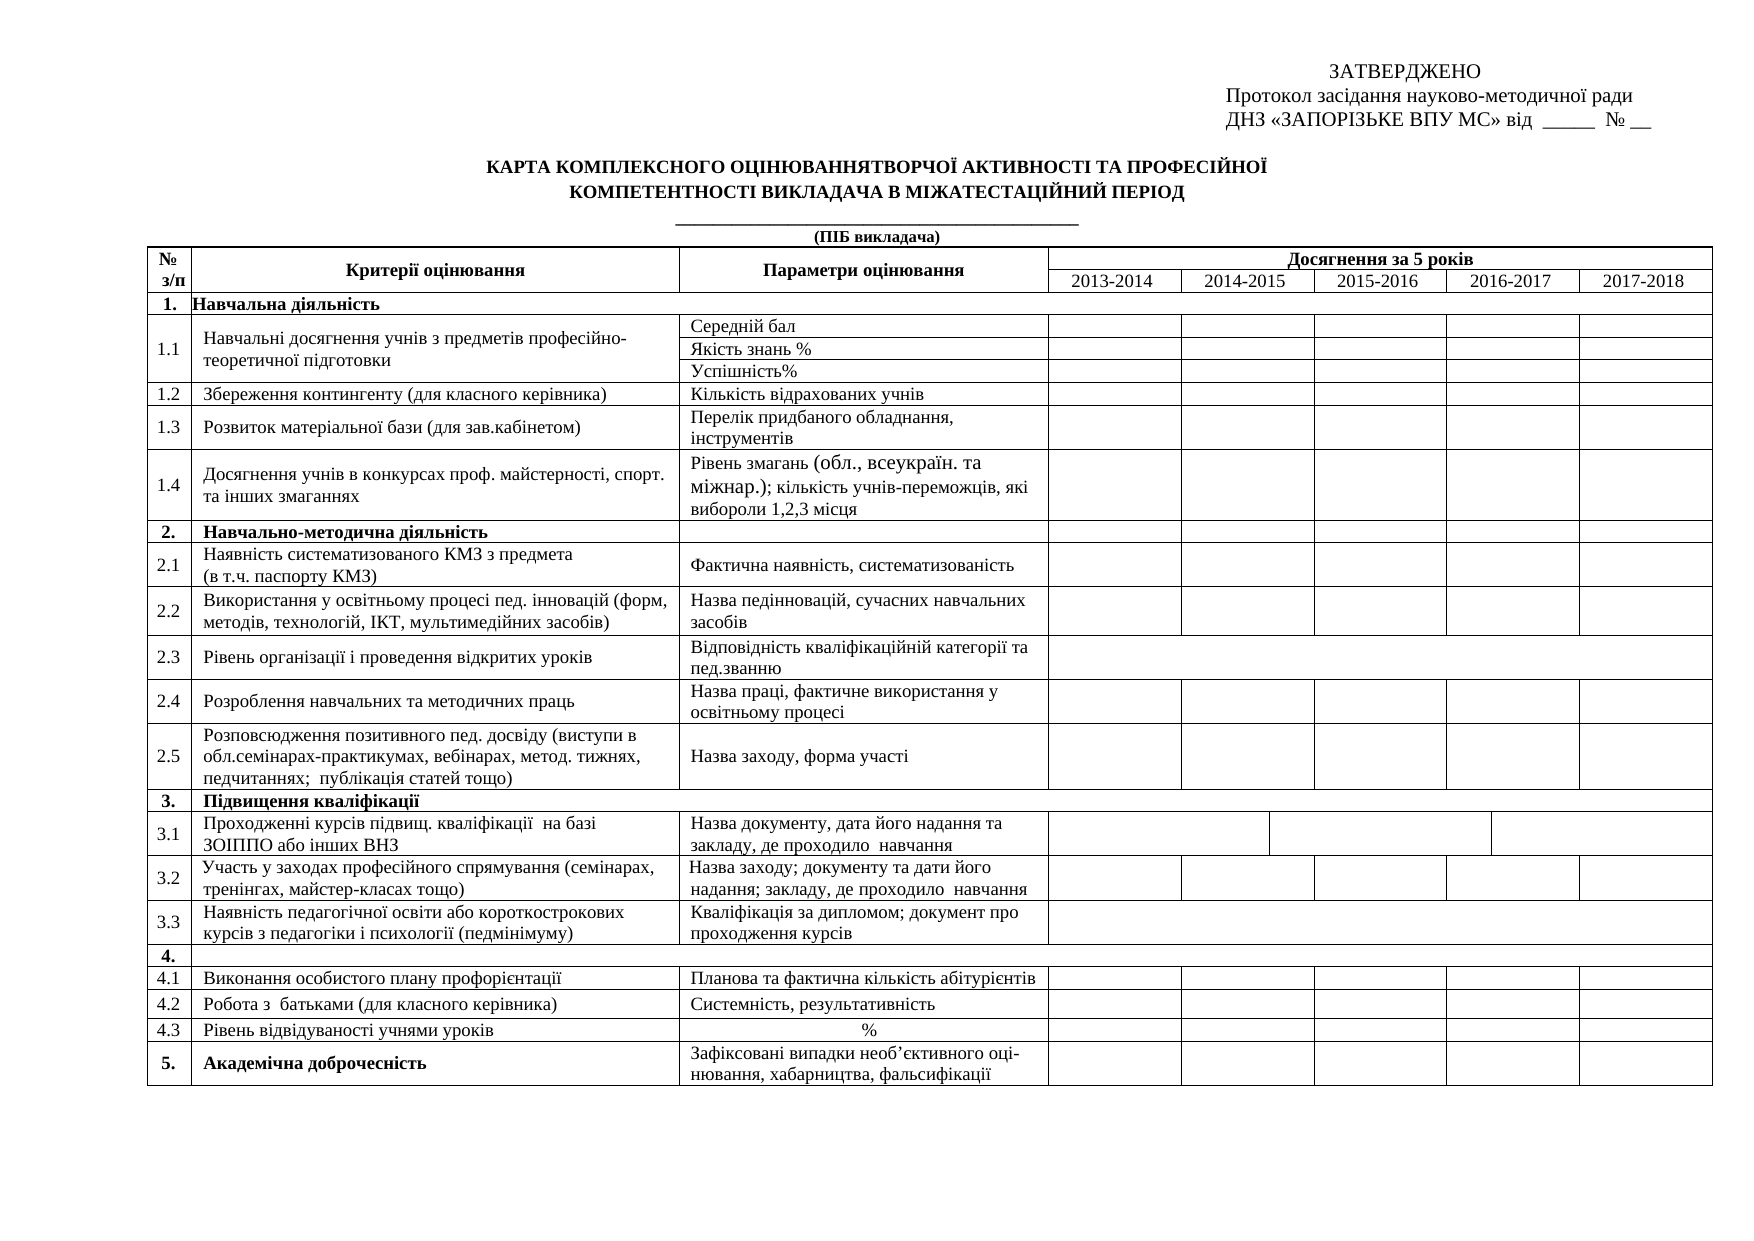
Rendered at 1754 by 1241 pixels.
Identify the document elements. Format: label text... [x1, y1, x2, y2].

table_cell [1049, 967, 1181, 989]
text ___________________________________________ [118, 206, 1636, 227]
table_cell 2.1 [148, 543, 191, 586]
table_cell [1182, 360, 1314, 382]
table_cell [1447, 1019, 1579, 1041]
table_cell [1580, 338, 1712, 359]
table_cell [1049, 724, 1181, 788]
table_cell Збереження контингенту (для класного керівника) [192, 383, 679, 404]
table_cell [680, 521, 1048, 542]
table_cell 4. [148, 945, 191, 966]
table_cell [1049, 990, 1181, 1018]
table_cell [1580, 450, 1712, 519]
table_cell [1447, 543, 1579, 586]
table_cell [1049, 587, 1181, 634]
table_cell [1447, 856, 1579, 899]
table_cell [1315, 856, 1446, 899]
table_cell [1182, 1042, 1314, 1085]
table_cell Системність, результативність [680, 990, 1048, 1018]
table_cell [1580, 360, 1712, 382]
table_cell 2.2 [148, 587, 191, 634]
text (ПІБ викладача) [118, 227, 1636, 246]
table_cell 2015-2016 [1315, 270, 1446, 292]
table_cell Розроблення навчальних та методичних праць [192, 680, 679, 723]
table_cell [1182, 724, 1314, 788]
table_cell 2.5 [148, 724, 191, 788]
table_cell [1315, 521, 1446, 542]
table_cell [1182, 856, 1314, 899]
table_cell [1580, 406, 1712, 449]
table_cell [1049, 680, 1181, 723]
table_cell 5. [148, 1042, 191, 1085]
table_cell [1049, 450, 1181, 519]
table_cell 3.1 [148, 812, 191, 855]
text КОМПЕТЕНТНОСТІ ВИКЛАДАЧА В МІЖАТЕСТАЦІЙНИЙ ПЕРІОД [118, 181, 1636, 202]
table_cell 2016-2017 [1447, 270, 1579, 292]
table_cell [192, 945, 1712, 966]
table_cell Навчальні досягнення учнів з предметів професійно-теоретичної підготовки [192, 315, 679, 382]
table_cell [1447, 990, 1579, 1018]
table_cell Назва праці, фактичне використання у освітньому процесі [680, 680, 1048, 723]
table_cell Кваліфікація за дипломом; документ про проходження курсів [680, 901, 1048, 944]
table_cell [1580, 990, 1712, 1018]
table_cell Розвиток матеріальної бази (для зав.кабінетом) [192, 406, 679, 449]
table_cell Відповідність кваліфікаційній категорії та пед.званню [680, 636, 1048, 679]
table_cell [1315, 383, 1446, 404]
table_cell [1447, 315, 1579, 337]
table_cell [1315, 724, 1446, 788]
table_cell 1.2 [148, 383, 191, 404]
table_cell Назва заходу, форма участі [680, 724, 1048, 788]
table_cell [1049, 812, 1269, 855]
table_cell Розповсюдження позитивного пед. досвіду (виступи в обл.семінарах-практикумах, вебінарах, метод. тижнях, педчитаннях; публікація статей тощо) [192, 724, 679, 788]
table_cell [1580, 383, 1712, 404]
table_cell [1447, 967, 1579, 989]
table_cell 2.4 [148, 680, 191, 723]
table_cell 1. [148, 293, 191, 314]
table_cell 2.3 [148, 636, 191, 679]
table_cell [1315, 315, 1446, 337]
table_cell Назва педінновацій, сучасних навчальних засобів [680, 587, 1048, 634]
table_header № з/п [148, 248, 191, 292]
table_cell [1049, 856, 1181, 899]
table_cell [1315, 360, 1446, 382]
table_cell Перелік придбаного обладнання, інструментів [680, 406, 1048, 449]
table_cell 2. [148, 521, 191, 542]
table_header Параметри оцінювання [680, 248, 1048, 292]
table_cell [1182, 543, 1314, 586]
table_cell [1182, 587, 1314, 634]
table_cell [1049, 521, 1181, 542]
table_cell Середній бал [680, 315, 1048, 337]
table_cell [1315, 543, 1446, 586]
text ДНЗ «ЗАПОРІЗЬКЕ ВПУ МС» від _____ № __ [916, 107, 1683, 131]
table_cell [1580, 315, 1712, 337]
table_cell [1580, 856, 1712, 899]
table_cell Зафіксовані випадки необ’єктивного оці-нювання, хабарництва, фальсифікації [680, 1042, 1048, 1085]
table_cell [1580, 587, 1712, 634]
table_cell Рівень організації і проведення відкритих уроків [192, 636, 679, 679]
table_cell Підвищення кваліфікації [192, 790, 1712, 811]
table_cell [1580, 543, 1712, 586]
table_cell Кількість відрахованих учнів [680, 383, 1048, 404]
table_cell [1315, 450, 1446, 519]
table_cell [1580, 1042, 1712, 1085]
table_cell [1049, 543, 1181, 586]
table_cell 2017-2018 [1580, 270, 1712, 292]
table_cell 1.1 [148, 315, 191, 382]
table_cell [1447, 338, 1579, 359]
table_cell [1049, 901, 1712, 944]
table_cell [1182, 990, 1314, 1018]
table_cell Рівень змагань (обл., всеукраїн. та міжнар.); кількість учнів-переможців, які вибороли 1,2,3 місця [680, 450, 1048, 519]
table_cell Досягнення учнів в конкурсах проф. майстерності, спорт. та інших змаганнях [192, 450, 679, 519]
table_cell [1447, 521, 1579, 542]
table_cell Наявність педагогічної освіти або короткострокових курсів з педагогіки і психології (педмінімуму) [192, 901, 679, 944]
table_cell Навчально-методична діяльність [192, 521, 679, 542]
table_cell [1182, 680, 1314, 723]
table_cell [1315, 680, 1446, 723]
table_cell 3.2 [148, 856, 191, 899]
table_cell [1270, 812, 1491, 855]
table_cell [1049, 1019, 1181, 1041]
table_header Критерії оцінювання [192, 248, 679, 292]
table_cell [1315, 1042, 1446, 1085]
table_cell [1049, 406, 1181, 449]
table_cell Навчальна діяльність [192, 293, 1712, 314]
table_cell [1580, 724, 1712, 788]
table_cell [1580, 680, 1712, 723]
table_cell Назва заходу; документу та дати його надання; закладу, де проходило навчання [680, 856, 1048, 899]
table_cell [1492, 812, 1712, 855]
table_cell Фактична наявність, систематизованість [680, 543, 1048, 586]
table_cell [1447, 680, 1579, 723]
table_cell Академічна доброчесність [192, 1042, 679, 1085]
table_cell 4.2 [148, 990, 191, 1018]
table_cell Успішність% [680, 360, 1048, 382]
table_cell Планова та фактична кількість абітурієнтів [680, 967, 1048, 989]
table_cell 2013-2014 [1049, 270, 1181, 292]
table_cell 4.1 [148, 967, 191, 989]
table_cell [1182, 521, 1314, 542]
table_cell Участь у заходах професійного спрямування (семінарах, тренінгах, майстер-класах тощо) [192, 856, 679, 899]
table_cell [1315, 967, 1446, 989]
table_cell Якість знань % [680, 338, 1048, 359]
table_cell [1315, 1019, 1446, 1041]
table_cell % [680, 1019, 1048, 1041]
table_cell [1580, 967, 1712, 989]
table_cell [1049, 360, 1181, 382]
table_cell [1182, 406, 1314, 449]
table_cell [1182, 967, 1314, 989]
text Протокол засідання науково-методичної ради [916, 83, 1636, 107]
table_cell [1049, 1042, 1181, 1085]
table_cell Виконання особистого плану профорієнтації [192, 967, 679, 989]
table_cell [1447, 450, 1579, 519]
table_cell [1315, 406, 1446, 449]
table_cell [1315, 990, 1446, 1018]
table_cell [1049, 338, 1181, 359]
table_cell [1049, 315, 1181, 337]
table_cell Використання у освітньому процесі пед. інновацій (форм, методів, технологій, ІКТ, мультимедійних засобів) [192, 587, 679, 634]
table_cell [1182, 383, 1314, 404]
table_cell Назва документу, дата його надання та закладу, де проходило навчання [680, 812, 1048, 855]
table_cell [1447, 587, 1579, 634]
table_cell Рівень відвідуваності учнями уроків [192, 1019, 679, 1041]
table_cell [1315, 338, 1446, 359]
table_cell [1049, 383, 1181, 404]
text КАРТА КОМПЛЕКСНОГО ОЦІНЮВАННЯТВОРЧОЇ АКТИВНОСТІ ТА ПРОФЕСІЙНОЇ [118, 156, 1636, 178]
table_cell [1182, 315, 1314, 337]
table_cell [1182, 1019, 1314, 1041]
table_header Досягнення за 5 років [1049, 248, 1712, 269]
table_cell 4.3 [148, 1019, 191, 1041]
table_cell 2014-2015 [1182, 270, 1314, 292]
table_cell [1049, 636, 1712, 679]
table_cell [1447, 1042, 1579, 1085]
table_cell 3.3 [148, 901, 191, 944]
table_cell [1182, 450, 1314, 519]
text ЗАТВЕРДЖЕНО [960, 59, 1636, 83]
table_cell 1.3 [148, 406, 191, 449]
table_cell [1315, 587, 1446, 634]
table_cell [1182, 338, 1314, 359]
table_cell Проходженні курсів підвищ. кваліфікації на базі ЗОІППО або інших ВНЗ [192, 812, 679, 855]
table_cell Робота з батьками (для класного керівника) [192, 990, 679, 1018]
table_cell Наявність систематизованого КМЗ з предмета (в т.ч. паспорту КМЗ) [192, 543, 679, 586]
table_cell [1447, 406, 1579, 449]
table_cell [1580, 1019, 1712, 1041]
table_cell 3. [148, 790, 191, 811]
table_cell [1447, 360, 1579, 382]
table_cell [1447, 724, 1579, 788]
table_cell 1.4 [148, 450, 191, 519]
table_cell [1580, 521, 1712, 542]
table_cell [1447, 383, 1579, 404]
